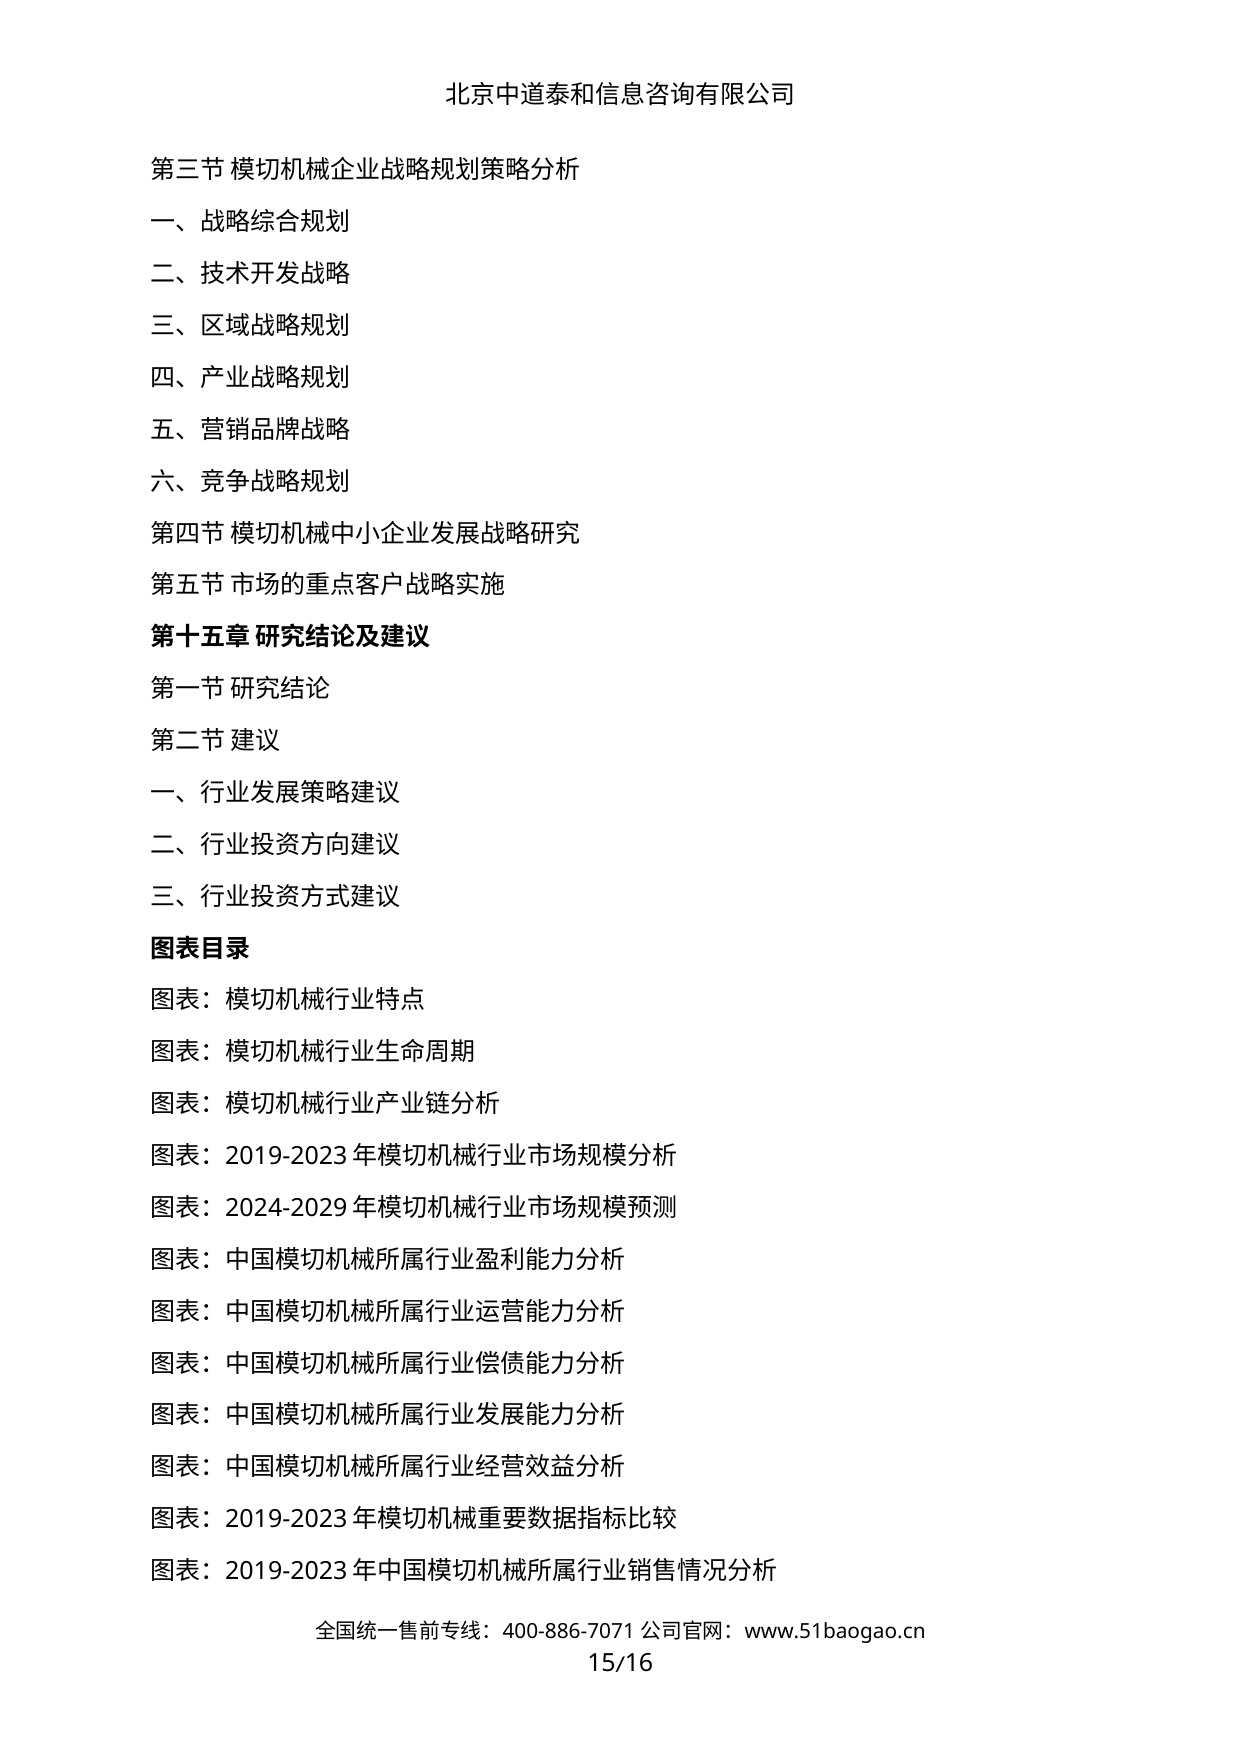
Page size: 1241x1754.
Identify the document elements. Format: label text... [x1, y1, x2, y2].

text 图表：模切机械行业特点 [150, 980, 1090, 1016]
text 图表：2024-2029年模切机械行业市场规模预测 [150, 1187, 1090, 1224]
text 三、行业投资方式建议 [150, 876, 1090, 912]
text 五、营销品牌战略 [150, 409, 1090, 446]
text 图表：中国模切机械所属行业经营效益分析 [150, 1447, 1090, 1483]
text 一、行业发展策略建议 [150, 772, 1090, 809]
text 三、区域战略规划 [150, 306, 1090, 342]
text 图表：2019-2023年模切机械行业市场规模分析 [150, 1136, 1090, 1172]
text 一、战略综合规划 [150, 202, 1090, 238]
text 第一节 研究结论 [150, 669, 1090, 705]
text 第五节 市场的重点客户战略实施 [150, 565, 1090, 601]
text 图表：中国模切机械所属行业偿债能力分析 [150, 1343, 1090, 1379]
text 四、产业战略规划 [150, 357, 1090, 394]
text 第二节 建议 [150, 721, 1090, 757]
text 图表：中国模切机械所属行业盈利能力分析 [150, 1239, 1090, 1276]
text 图表：模切机械行业生命周期 [150, 1032, 1090, 1068]
text 二、行业投资方向建议 [150, 824, 1090, 861]
text 图表：中国模切机械所属行业运营能力分析 [150, 1291, 1090, 1327]
text 第三节 模切机械企业战略规划策略分析 [150, 150, 1090, 186]
text 图表目录 [150, 928, 1090, 964]
text 第四节 模切机械中小企业发展战略研究 [150, 513, 1090, 549]
text 图表：中国模切机械所属行业发展能力分析 [150, 1395, 1090, 1431]
text 图表：2019-2023年模切机械重要数据指标比较 [150, 1499, 1090, 1535]
text 二、技术开发战略 [150, 254, 1090, 290]
text 第十五章 研究结论及建议 [150, 617, 1090, 653]
text 六、竞争战略规划 [150, 461, 1090, 497]
text 图表：模切机械行业产业链分析 [150, 1084, 1090, 1120]
text 图表：2019-2023年中国模切机械所属行业销售情况分析 [150, 1551, 1090, 1587]
